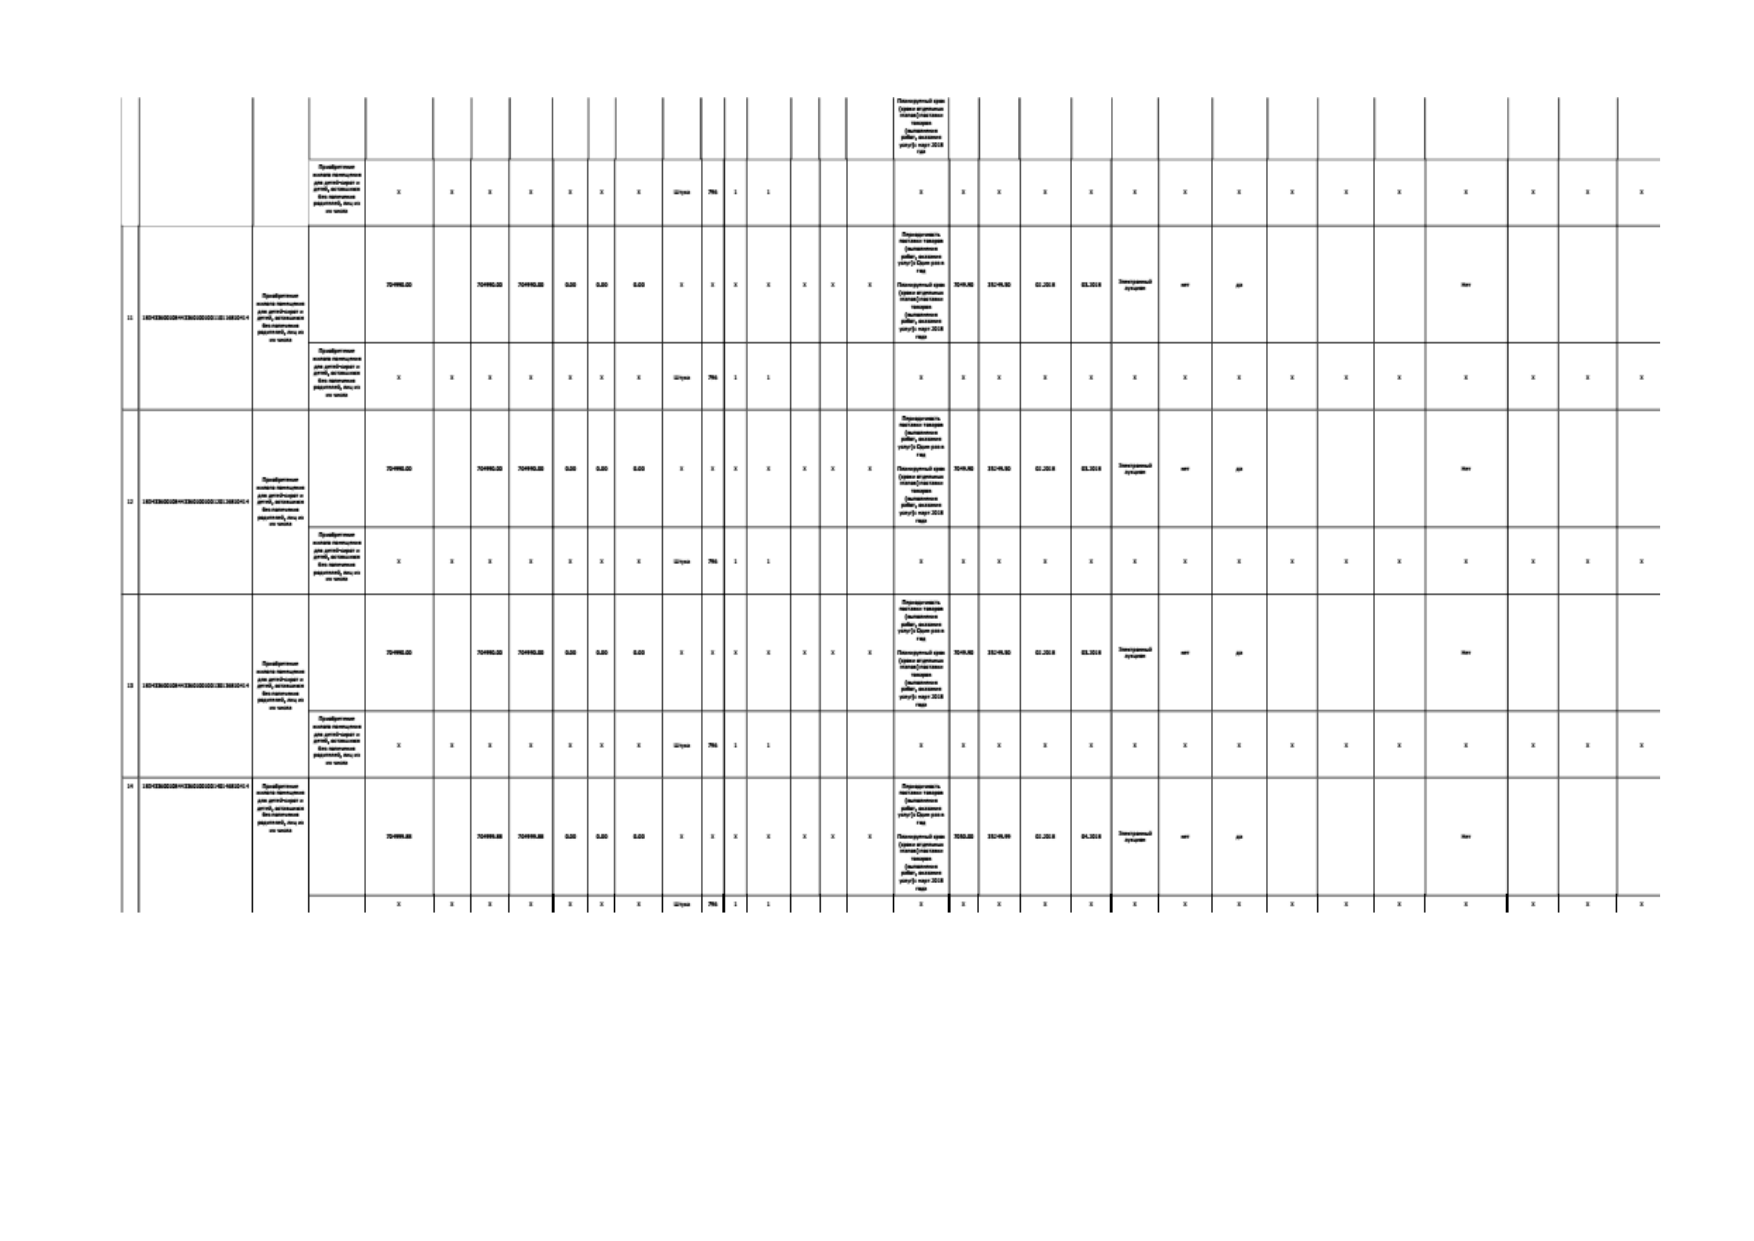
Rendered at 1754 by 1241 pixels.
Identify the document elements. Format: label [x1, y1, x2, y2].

picture [118, 97, 1661, 916]
